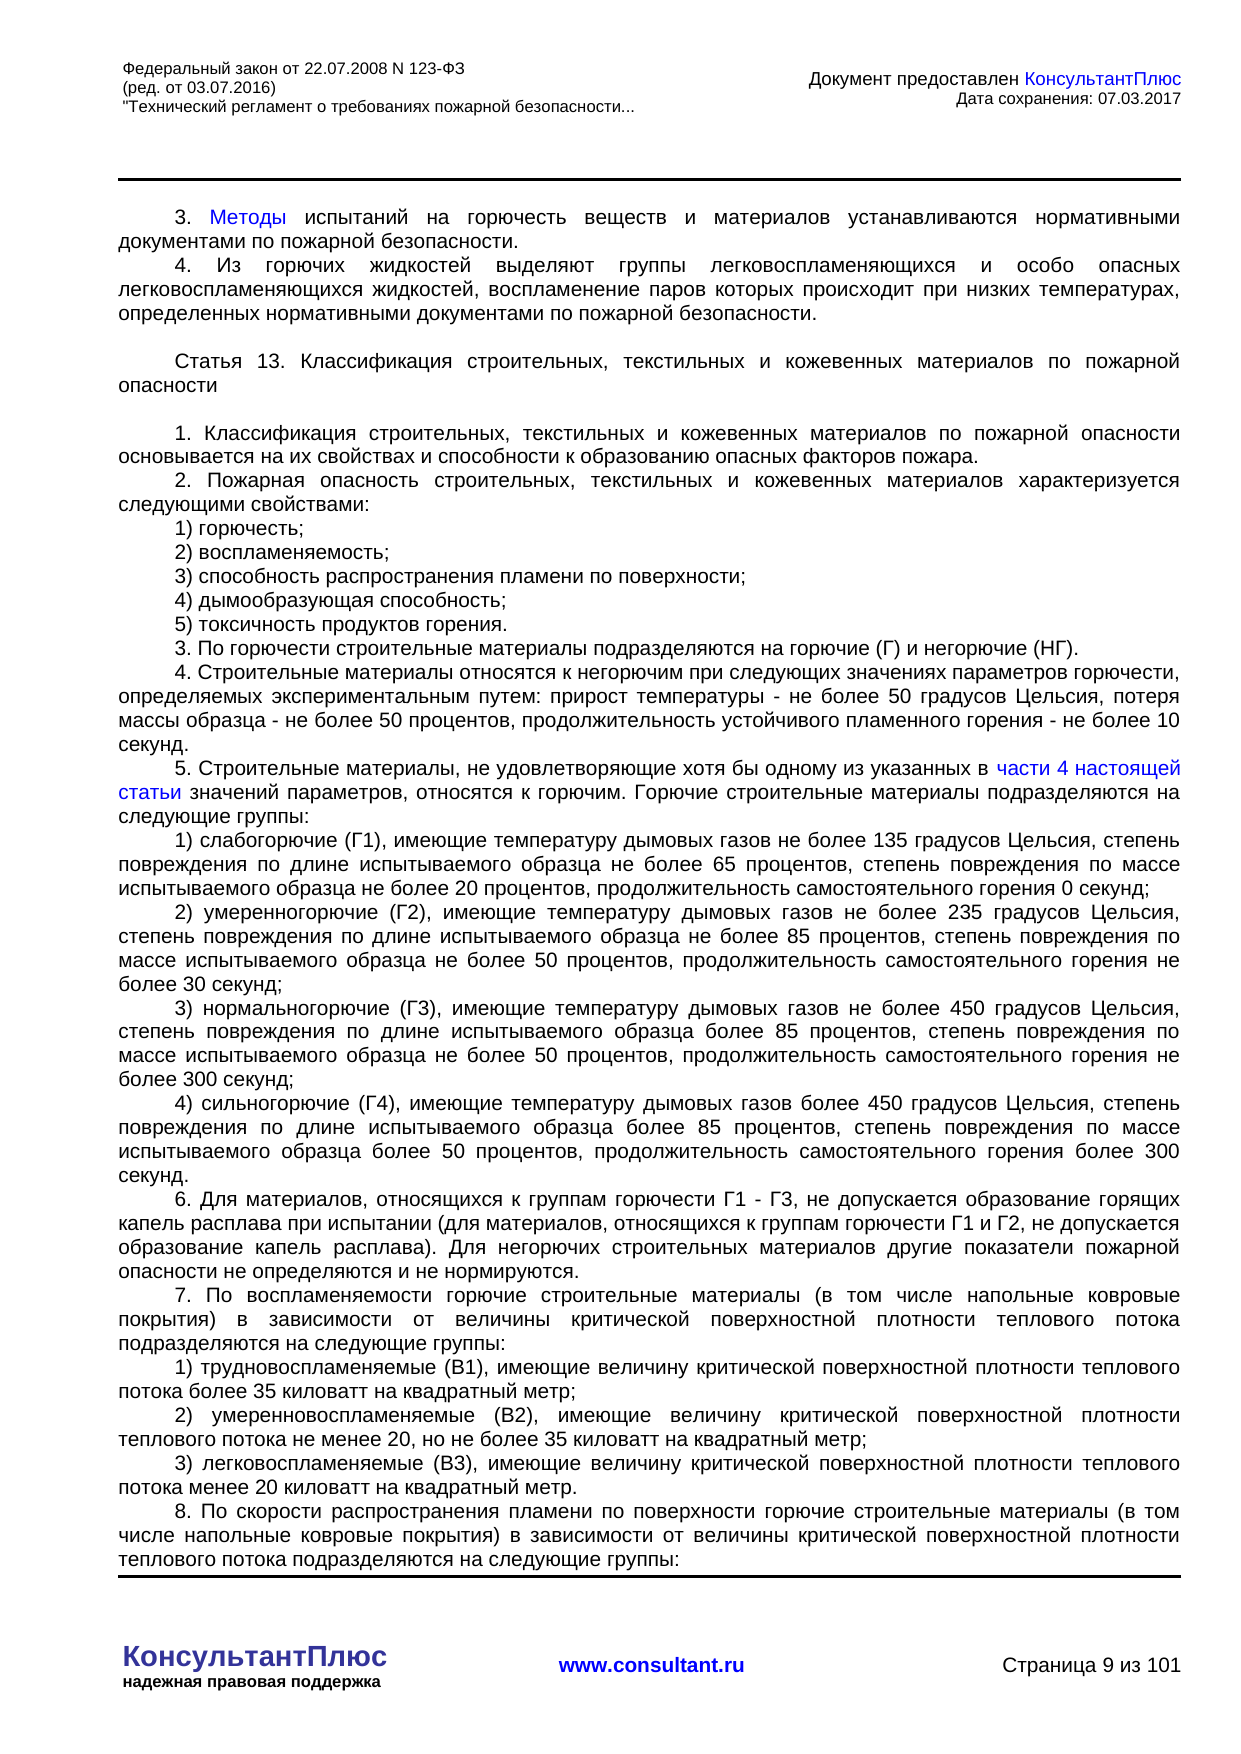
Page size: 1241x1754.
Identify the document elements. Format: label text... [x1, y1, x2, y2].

text 3) легковоспламеняемые (В3), имеющие величину критической поверхностной плотности теплового потока менее 20 киловатт на квадратный метр. [118, 1451, 1181, 1498]
text 4. Из горючих жидкостей выделяют группы легковоспламеняющихся и особо опасных легковоспламеняющихся жидкостей, воспламенение паров которых происходит при низких температурах, определенных нормативными документами по пожарной безопасности. [118, 253, 1181, 324]
text 5) токсичность продуктов горения. [118, 612, 1181, 636]
text 5. Строительные материалы, не удовлетворяющие хотя бы одному из указанных в части 4 настоящей статьи значений параметров, относятся к горючим. Горючие строительные материалы подразделяются на следующие группы: [118, 756, 1181, 828]
text 4. Строительные материалы относятся к негорючим при следующих значениях параметров горючести, определяемых экспериментальным путем: прирост температуры - не более 50 градусов Цельсия, потеря массы образца - не более 50 процентов, продолжительность устойчивого пламенного горения - не более 10 секунд. [118, 660, 1181, 756]
text 2) умеренновоспламеняемые (В2), имеющие величину критической поверхностной плотности теплового потока не менее 20, но не более 35 киловатт на квадратный метр; [118, 1403, 1181, 1451]
text 1) горючесть; [118, 516, 1181, 540]
text 3) способность распространения пламени по поверхности; [118, 564, 1181, 588]
text 6. Для материалов, относящихся к группам горючести Г1 - Г3, не допускается образование горящих капель расплава при испытании (для материалов, относящихся к группам горючести Г1 и Г2, не допускается образование капель расплава). Для негорючих строительных материалов другие показатели пожарной опасности не определяются и не нормируются. [118, 1187, 1181, 1283]
text Статья 13. Классификация строительных, текстильных и кожевенных материалов по пожарной опасности [118, 348, 1181, 396]
text 3) нормальногорючие (Г3), имеющие температуру дымовых газов не более 450 градусов Цельсия, степень повреждения по длине испытываемого образца более 85 процентов, степень повреждения по массе испытываемого образца не более 50 процентов, продолжительность самостоятельного горения не более 300 секунд; [118, 995, 1181, 1091]
text 1) трудновоспламеняемые (В1), имеющие величину критической поверхностной плотности теплового потока более 35 киловатт на квадратный метр; [118, 1355, 1181, 1403]
text 2) воспламеняемость; [118, 540, 1181, 564]
text 4) сильногорючие (Г4), имеющие температуру дымовых газов более 450 градусов Цельсия, степень повреждения по длине испытываемого образца более 85 процентов, степень повреждения по массе испытываемого образца более 50 процентов, продолжительность самостоятельного горения более 300 секунд. [118, 1091, 1181, 1187]
text 4) дымообразующая способность; [118, 588, 1181, 612]
text 1) слабогорючие (Г1), имеющие температуру дымовых газов не более 135 градусов Цельсия, степень повреждения по длине испытываемого образца не более 65 процентов, степень повреждения по массе испытываемого образца не более 20 процентов, продолжительность самостоятельного горения 0 секунд; [118, 828, 1181, 899]
text 3. По горючести строительные материалы подразделяются на горючие (Г) и негорючие (НГ). [118, 636, 1181, 660]
text 2) умеренногорючие (Г2), имеющие температуру дымовых газов не более 235 градусов Цельсия, степень повреждения по длине испытываемого образца не более 85 процентов, степень повреждения по массе испытываемого образца не более 50 процентов, продолжительность самостоятельного горения не более 30 секунд; [118, 899, 1181, 995]
text 3. Методы испытаний на горючесть веществ и материалов устанавливаются нормативными документами по пожарной безопасности. [118, 205, 1181, 253]
text 7. По воспламеняемости горючие строительные материалы (в том числе напольные ковровые покрытия) в зависимости от величины критической поверхностной плотности теплового потока подразделяются на следующие группы: [118, 1283, 1181, 1355]
text 2. Пожарная опасность строительных, текстильных и кожевенных материалов характеризуется следующими свойствами: [118, 468, 1181, 516]
text 1. Классификация строительных, текстильных и кожевенных материалов по пожарной опасности основывается на их свойствах и способности к образованию опасных факторов пожара. [118, 420, 1181, 468]
text 8. По скорости распространения пламени по поверхности горючие строительные материалы (в том числе напольные ковровые покрытия) в зависимости от величины критической поверхностной плотности теплового потока подразделяются на следующие группы: [118, 1498, 1181, 1570]
